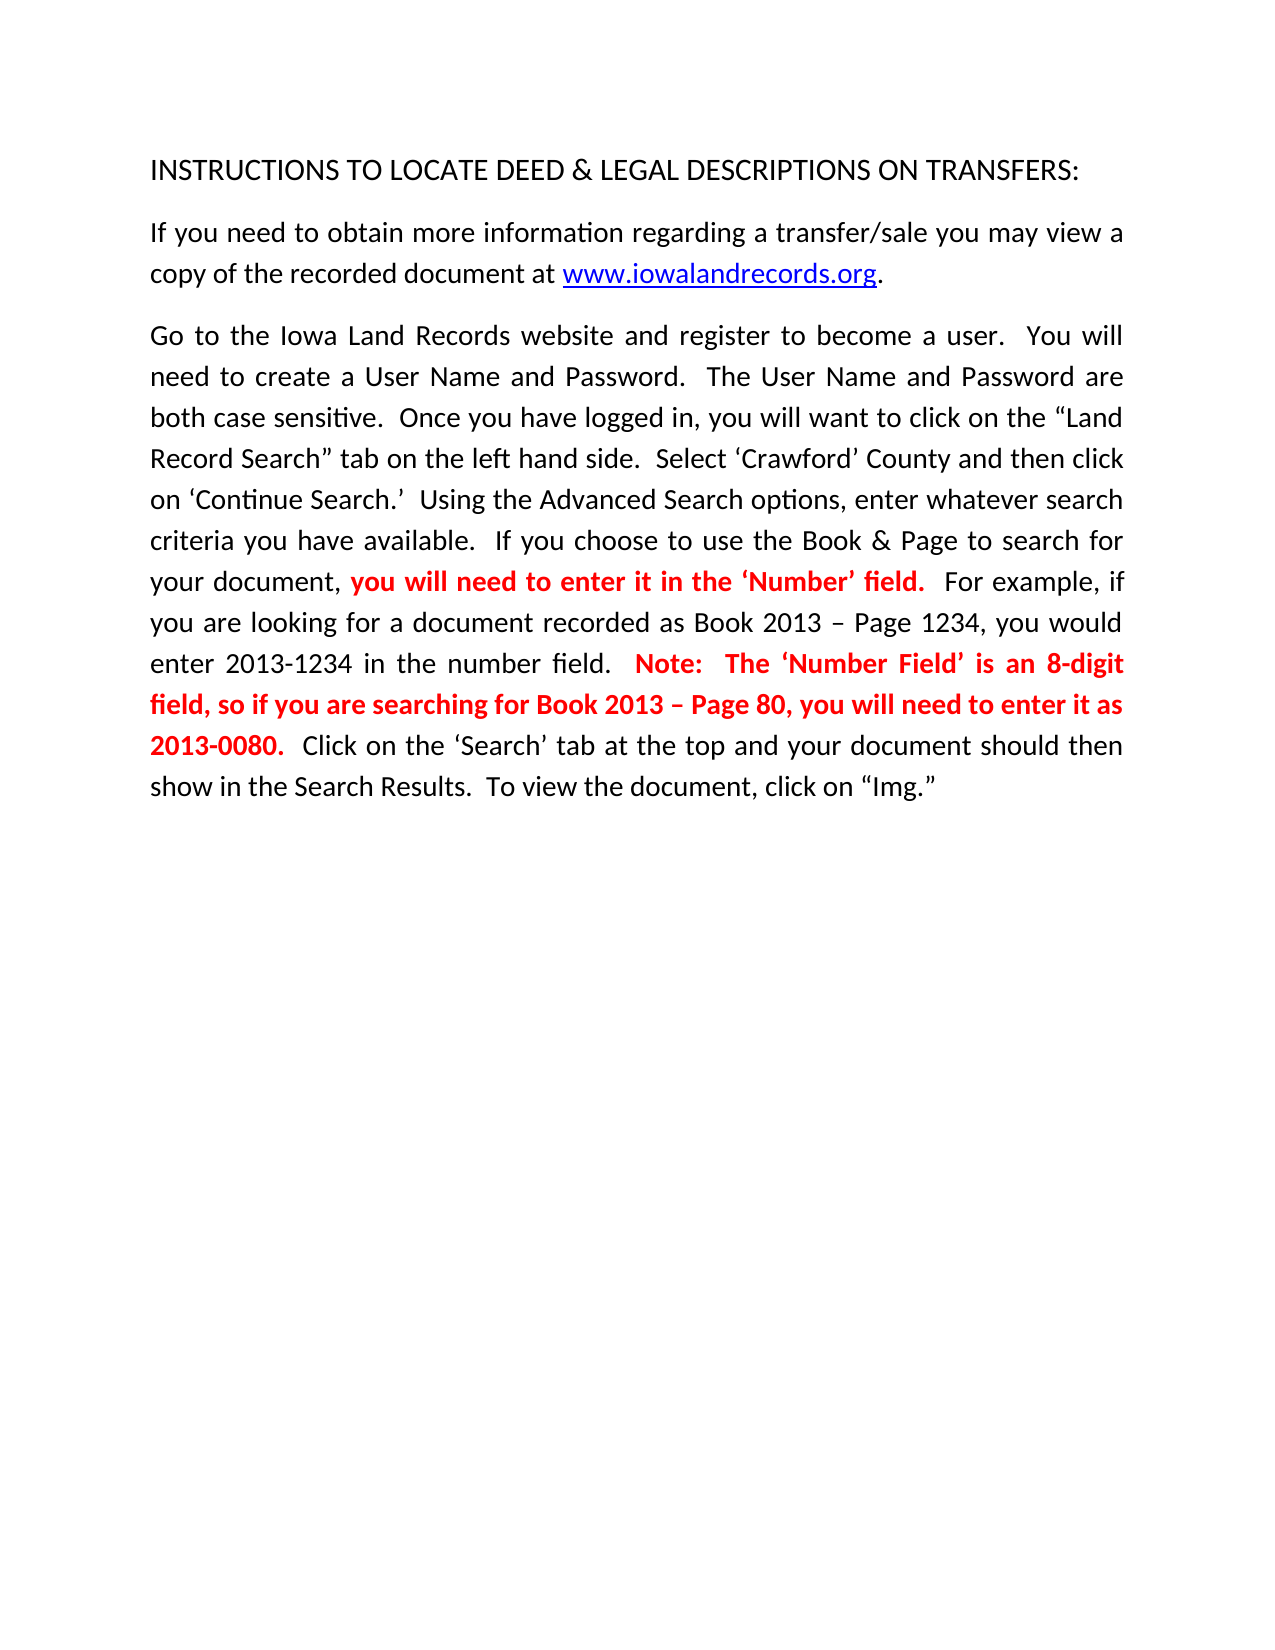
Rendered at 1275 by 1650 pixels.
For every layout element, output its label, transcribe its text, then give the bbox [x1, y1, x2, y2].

text Go to the Iowa Land Records website and register to become a user. You will need to create a User Name and Password. The User Name and Password are both case sensitive. Once you have logged in, you will want to click on the “Land Record Search” tab on the left hand side. Select ‘Crawford’ County and then click on ‘Continue Search.’ Using the Advanced Search options, enter whatever search criteria you have available. If you choose to use the Book & Page to search for your document, you will need to enter it in the ‘Number’ field. For example, if you are looking for a document recorded as Book 2013 – Page 1234, you would enter 2013-1234 in the number field. Note: The ‘Number Field’ is an 8-digit field, so if you are searching for Book 2013 – Page 80, you will need to enter it as 2013-0080. Click on the ‘Search’ tab at the top and your document should then show in the Search Results. To view the document, click on “Img.” [150, 317, 1125, 803]
text If you need to obtain more information regarding a transfer/sale you may view a copy of the recorded document at www.iowalandrecords.org. [150, 214, 1125, 291]
text INSTRUCTIONS TO LOCATE DEED & LEGAL DESCRIPTIONS ON TRANSFERS: [150, 150, 1125, 188]
